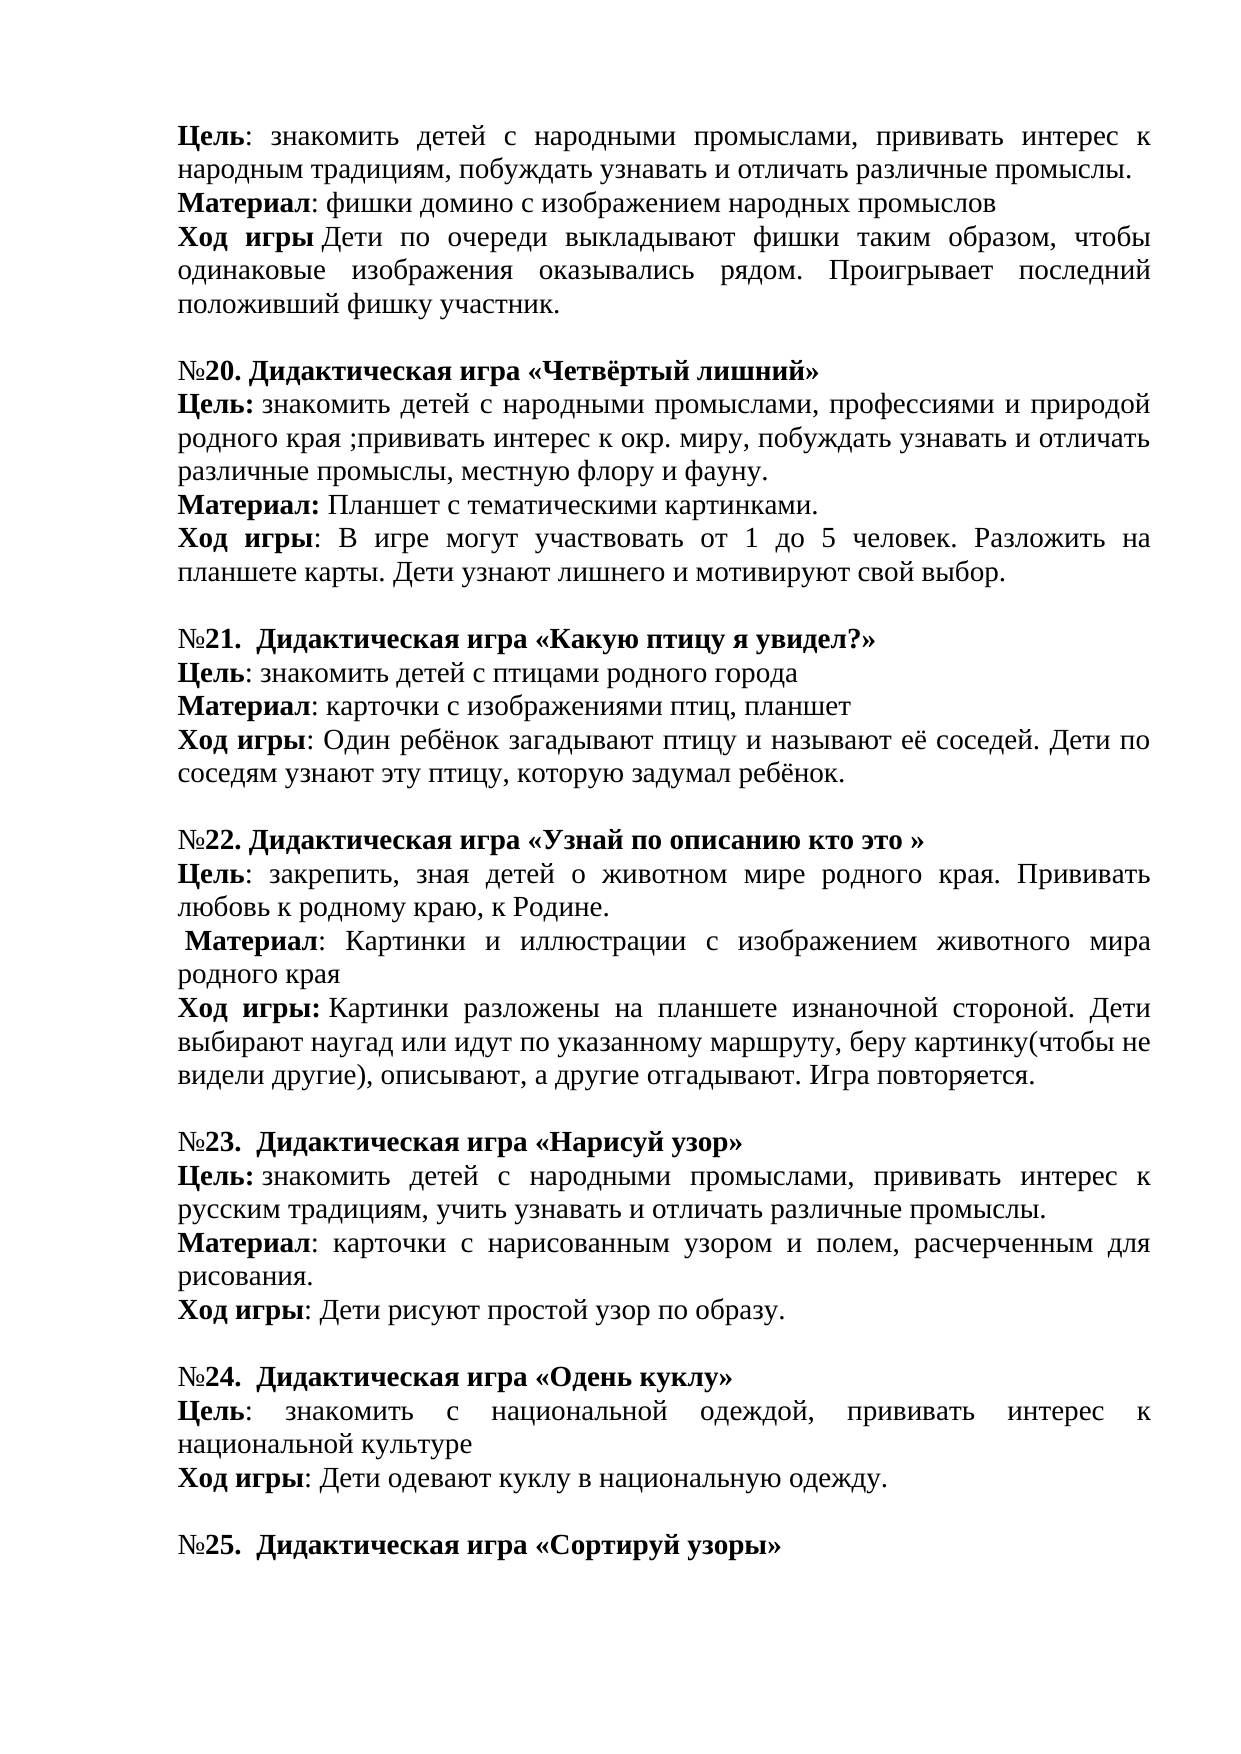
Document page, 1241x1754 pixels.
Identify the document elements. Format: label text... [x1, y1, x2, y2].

text Ход игры: В игре могут участвовать от 1 до 5 человек. Разложить на планшете карты. Дети узнают лишнего и мотивируют свой выбор. [177, 521, 1152, 588]
text №25. Дидактическая игра «Сортируй узоры» [177, 1527, 1152, 1560]
text №24. Дидактическая игра «Одень куклу» [177, 1359, 1152, 1393]
text Цель: знакомить с национальной одеждой, прививать интерес к национальной культуре [177, 1393, 1152, 1460]
text Материал: фишки домино с изображением народных промыслов [177, 185, 1152, 219]
text №20. Дидактическая игра «Четвёртый лишний» [177, 353, 1152, 386]
text Цель: знакомить детей с народными промыслами, прививать интерес к народным традициям, побуждать узнавать и отличать различные промыслы. [177, 118, 1152, 185]
text Цель: знакомить детей с птицами родного города [177, 655, 1152, 688]
text Материал: Планшет с тематическими картинками. [177, 487, 1152, 521]
text Материал: карточки с нарисованным узором и полем, расчерченным для рисования. [177, 1225, 1152, 1292]
text №22. Дидактическая игра «Узнай по описанию кто это » [177, 822, 1152, 856]
text Материал: Картинки и иллюстрации с изображением животного мира родного края [177, 923, 1152, 990]
text Ход игры: Один ребёнок загадывают птицу и называют её соседей. Дети по соседям узнают эту птицу, которую задумал ребёнок. [177, 722, 1152, 789]
text №23. Дидактическая игра «Нарисуй узор» [177, 1124, 1152, 1158]
text Ход игры Дети по очереди выкладывают фишки таким образом, чтобы одинаковые изображения оказывались рядом. Проигрывает последний положивший фишку участник. [177, 219, 1152, 319]
text Цель: знакомить детей с народными промыслами, профессиями и природой родного края ;прививать интерес к окр. миру, побуждать узнавать и отличать различные промыслы, местную флору и фауну. [177, 386, 1152, 487]
text Ход игры: Дети рисуют простой узор по образу. [177, 1292, 1152, 1326]
text Материал: карточки с изображениями птиц, планшет [177, 688, 1152, 722]
text Ход игры: Картинки разложены на планшете изнаночной стороной. Дети выбирают наугад или идут по указанному маршруту, беру картинку(чтобы не видели другие), описывают, а другие отгадывают. Игра повторяется. [177, 990, 1152, 1091]
text Ход игры: Дети одевают куклу в национальную одежду. [177, 1460, 1152, 1493]
text Цель: закрепить, зная детей о животном мире родного края. Прививать любовь к родному краю, к Родине. [177, 856, 1152, 923]
text Цель: знакомить детей с народными промыслами, прививать интерес к русским традициям, учить узнавать и отличать различные промыслы. [177, 1158, 1152, 1225]
text №21. Дидактическая игра «Какую птицу я увидел?» [177, 621, 1152, 655]
